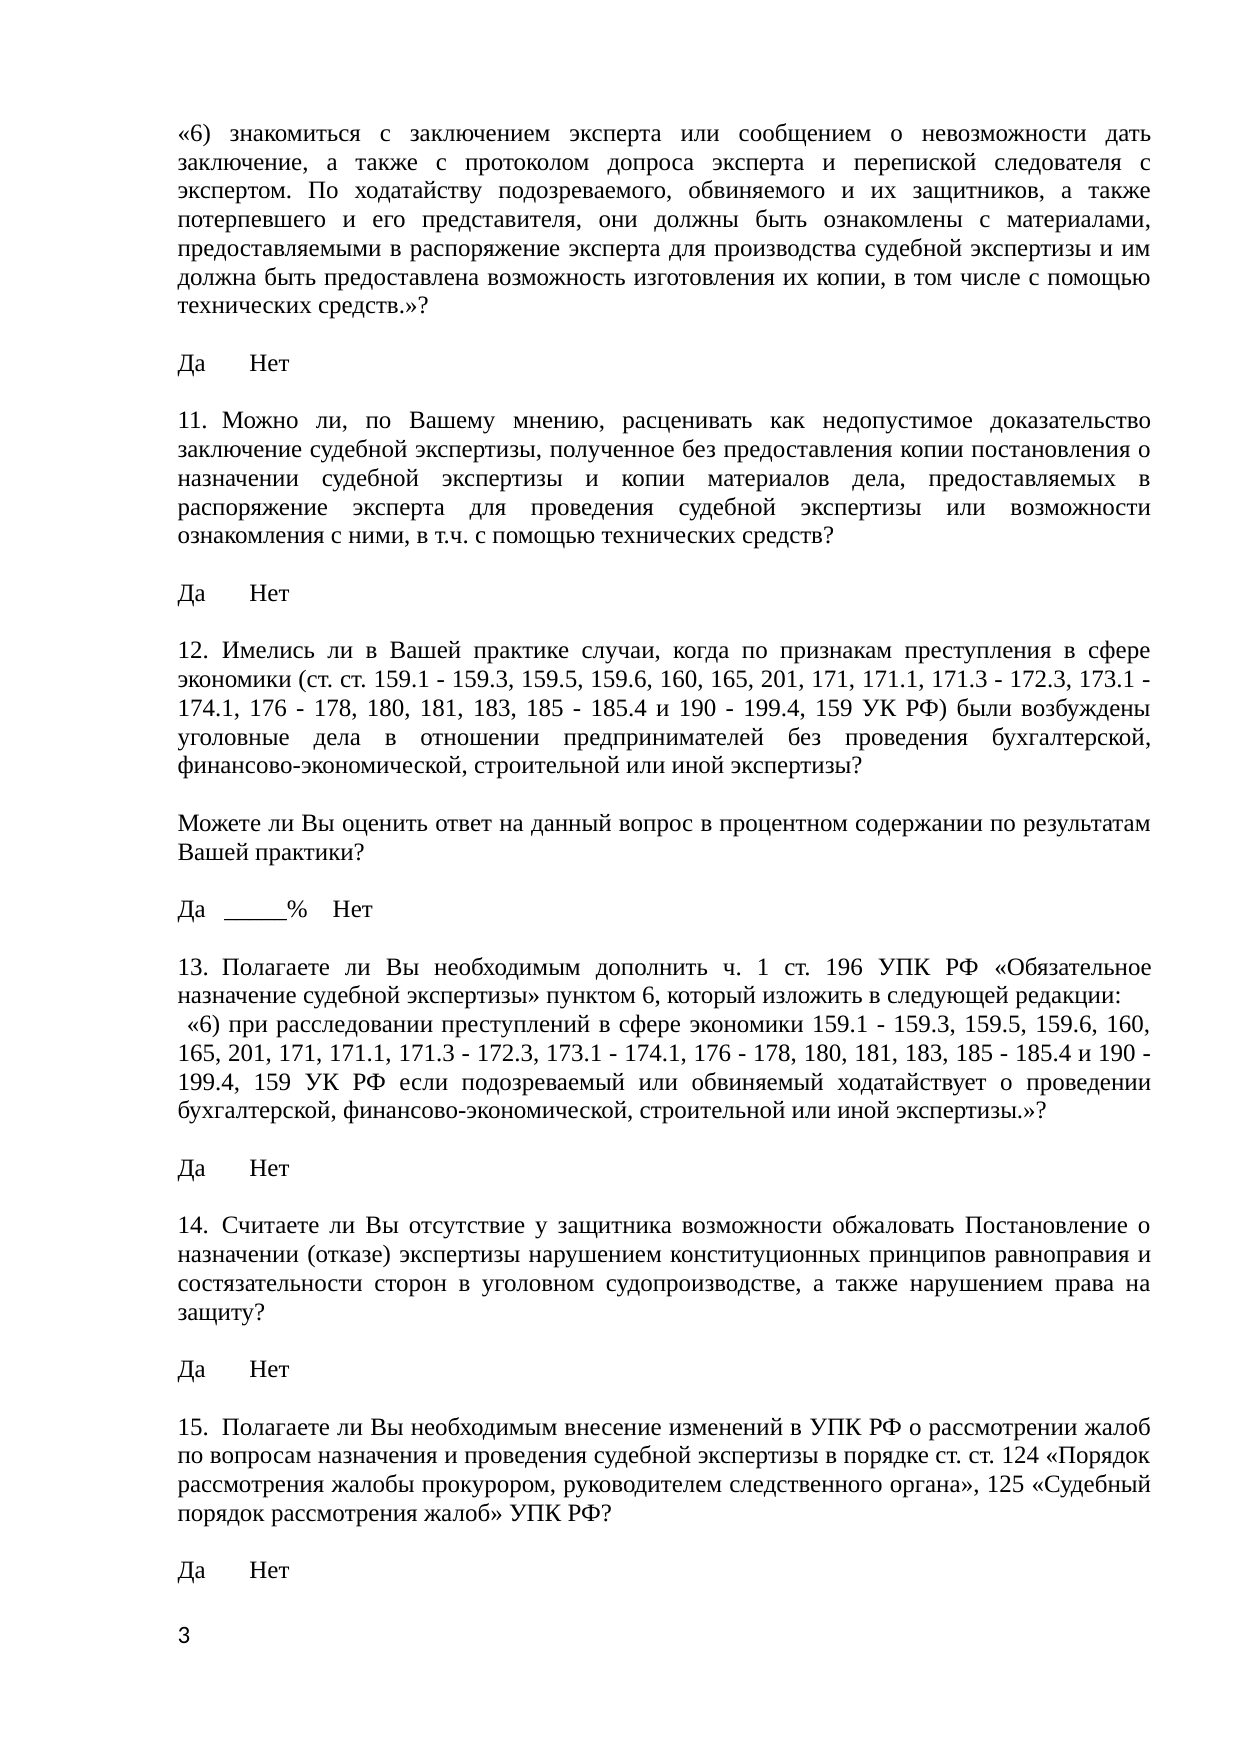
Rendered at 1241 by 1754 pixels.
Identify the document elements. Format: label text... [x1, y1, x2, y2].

list Да Нет [177, 1354, 1152, 1383]
list Полагаете ли Вы необходимым дополнить ч. 1 ст. 196 УПК РФ «Обязательное назначение судебной экспертизы» пунктом 6, который изложить в следующей редакции: [177, 952, 1152, 1009]
list Да Нет [177, 1153, 1152, 1182]
list Да Нет [177, 348, 1152, 377]
list «6) знакомиться с заключением эксперта или сообщением о невозможности дать заключение, а также с протоколом допроса эксперта и перепиской следователя с экспертом. По ходатайству подозреваемого, обвиняемого и их защитников, а также потерпевшего и его представителя, они должны быть ознакомлены с материалами, предоставляемыми в распоряжение эксперта для производства судебной экспертизы и им должна быть предоставлена возможность изготовления их копии, в том числе с помощью технических средств.»? [177, 118, 1152, 319]
list Имелись ли в Вашей практике случаи, когда по признакам преступления в сфере экономики (ст. ст. 159.1 - 159.3, 159.5, 159.6, 160, 165, 201, 171, 171.1, 171.3 - 172.3, 173.1 - 174.1, 176 - 178, 180, 181, 183, 185 - 185.4 и 190 - 199.4, 159 УК РФ) были возбуждены уголовные дела в отношении предпринимателей без проведения бухгалтерской, финансово-экономической, строительной или иной экспертизы? [177, 636, 1152, 779]
list Да Нет [177, 1556, 1152, 1584]
list Да Нет [177, 578, 1152, 607]
text «6) при расследовании преступлений в сфере экономики 159.1 - 159.3, 159.5, 159.6, 160, 165, 201, 171, 171.1, 171.3 - 172.3, 173.1 - 174.1, 176 - 178, 180, 181, 183, 185 - 185.4 и 190 - 199.4, 159 УК РФ если подозреваемый или обвиняемый ходатайствует о проведении бухгалтерской, финансово-экономической, строительной или иной экспертизы.»? [177, 1009, 1152, 1124]
list Считаете ли Вы отсутствие у защитника возможности обжаловать Постановление о назначении (отказе) экспертизы нарушением конституционных принципов равноправия и состязательности сторон в уголовном судопроизводстве, а также нарушением права на защиту? [177, 1211, 1152, 1326]
list Да _____% Нет [177, 894, 1152, 923]
list Можете ли Вы оценить ответ на данный вопрос в процентном содержании по результатам Вашей практики? [177, 808, 1152, 866]
list Можно ли, по Вашему мнению, расценивать как недопустимое доказательство заключение судебной экспертизы, полученное без предоставления копии постановления о назначении судебной экспертизы и копии материалов дела, предоставляемых в распоряжение эксперта для проведения судебной экспертизы или возможности ознакомления с ними, в т.ч. с помощью технических средств? [177, 406, 1152, 549]
list Полагаете ли Вы необходимым внесение изменений в УПК РФ о рассмотрении жалоб по вопросам назначения и проведения судебной экспертизы в порядке ст. ст. 124 «Порядок рассмотрения жалобы прокурором, руководителем следственного органа», 125 «Судебный порядок рассмотрения жалоб» УПК РФ? [177, 1412, 1152, 1527]
